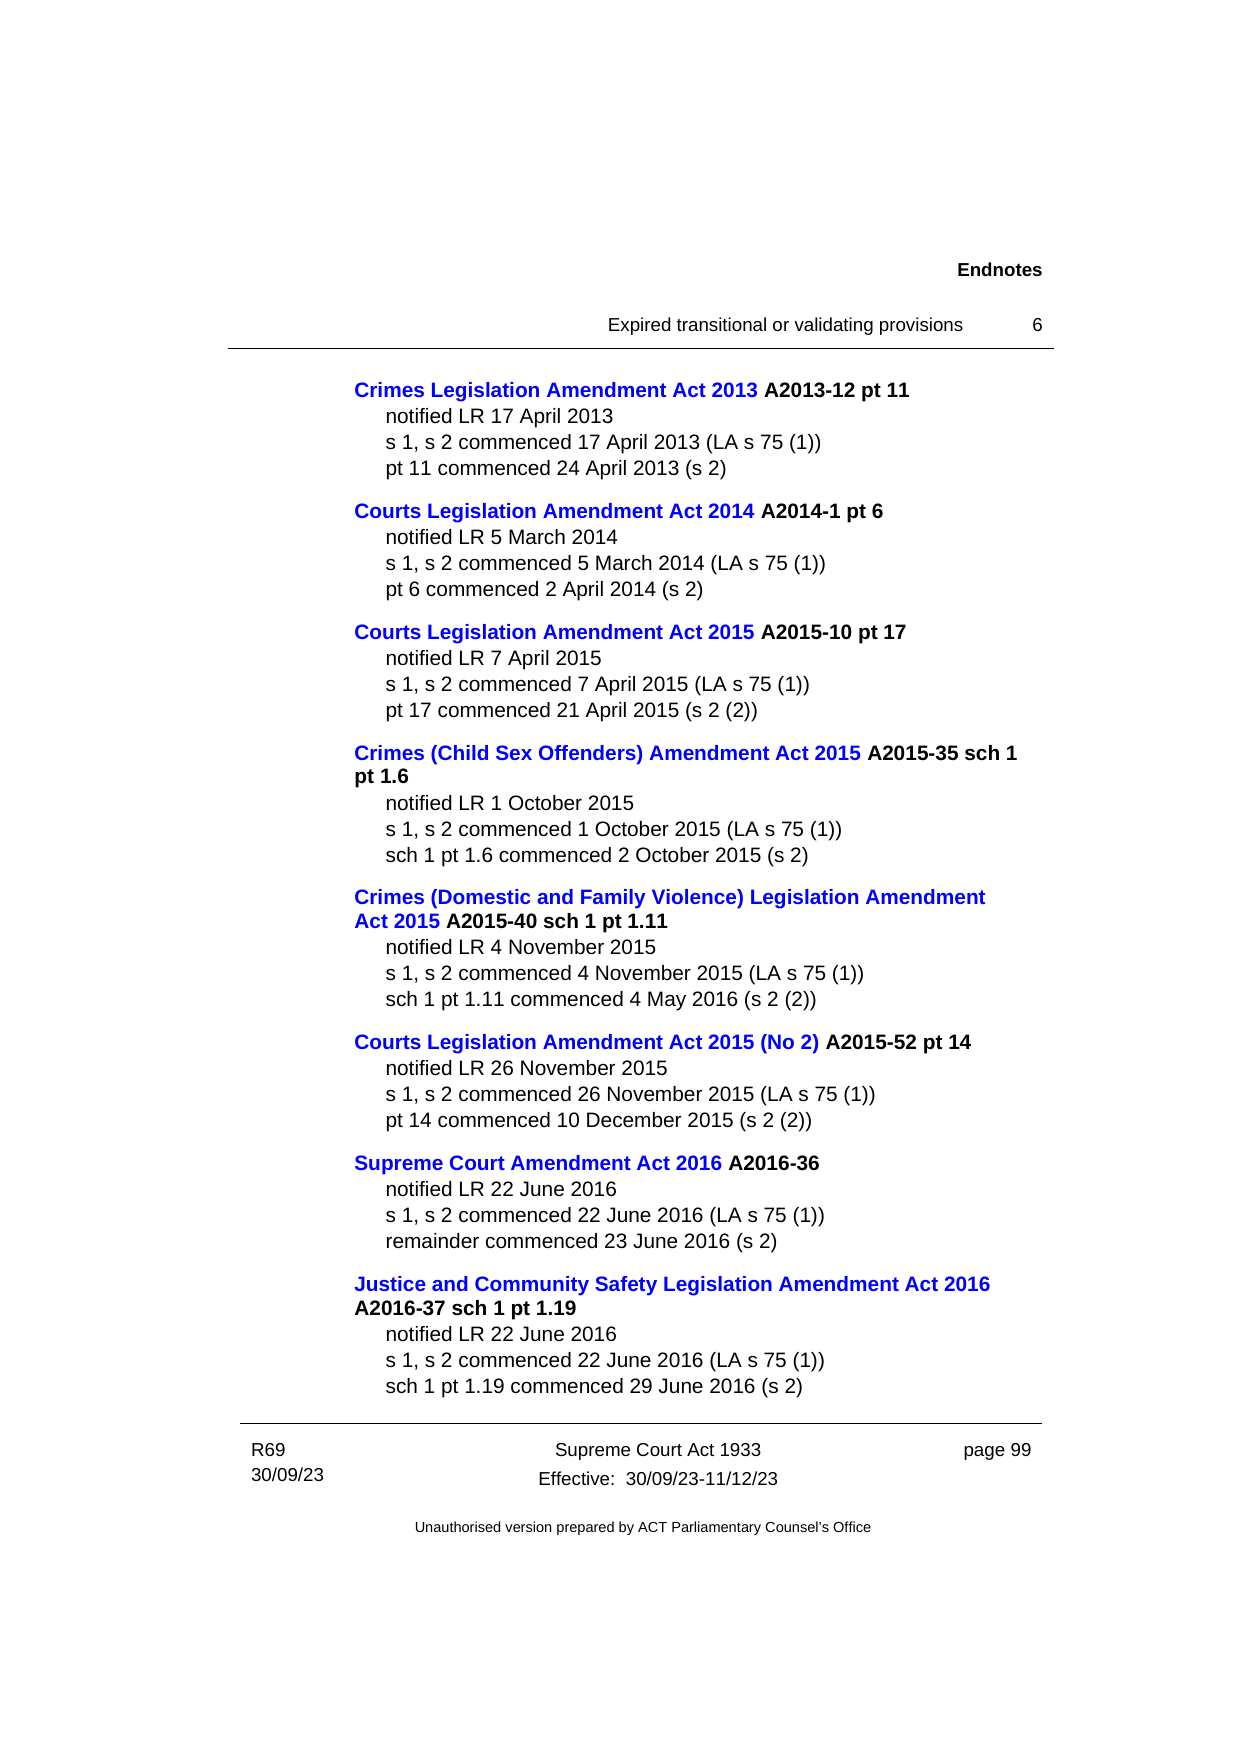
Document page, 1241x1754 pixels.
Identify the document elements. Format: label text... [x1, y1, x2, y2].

text s 1, s 2 commenced 1 October 2015 (LA s 75 (1)) [385, 816, 1042, 840]
text s 1, s 2 commenced 26 November 2015 (LA s 75 (1)) [385, 1082, 1042, 1106]
text notified LR 1 October 2015 [385, 790, 1042, 814]
text Crimes (Child Sex Offenders) Amendment Act 2015 A2015-35 sch 1 pt 1.6 [354, 740, 1042, 788]
text notified LR 26 November 2015 [385, 1056, 1042, 1080]
text Courts Legislation Amendment Act 2015 (No 2) A2015-52 pt 14 [354, 1030, 1042, 1054]
text s 1, s 2 commenced 4 November 2015 (LA s 75 (1)) [385, 961, 1042, 985]
text s 1, s 2 commenced 22 June 2016 (LA s 75 (1)) [385, 1203, 1042, 1227]
text sch 1 pt 1.19 commenced 29 June 2016 (s 2) [385, 1374, 1042, 1398]
text Justice and Community Safety Legislation Amendment Act 2016 A2016-37 sch 1 pt 1.19 [354, 1272, 1042, 1319]
text pt 14 commenced 10 December 2015 (s 2 (2)) [385, 1108, 1042, 1132]
text Crimes (Domestic and Family Violence) Legislation Amendment Act 2015 A2015-40 sch 1 pt 1.11 [354, 885, 1042, 933]
text notified LR 5 March 2014 [385, 525, 1042, 549]
text sch 1 pt 1.11 commenced 4 May 2016 (s 2 (2)) [385, 987, 1042, 1011]
text Courts Legislation Amendment Act 2014 A2014-1 pt 6 [354, 499, 1042, 523]
text notified LR 17 April 2013 [385, 404, 1042, 428]
text notified LR 22 June 2016 [385, 1322, 1042, 1346]
text pt 17 commenced 21 April 2015 (s 2 (2)) [385, 698, 1042, 722]
text notified LR 4 November 2015 [385, 935, 1042, 959]
text remainder commenced 23 June 2016 (s 2) [385, 1229, 1042, 1253]
text s 1, s 2 commenced 22 June 2016 (LA s 75 (1)) [385, 1348, 1042, 1372]
text notified LR 7 April 2015 [385, 646, 1042, 669]
text Supreme Court Amendment Act 2016 A2016-36 [354, 1151, 1042, 1175]
text notified LR 22 June 2016 [385, 1177, 1042, 1201]
text pt 6 commenced 2 April 2014 (s 2) [385, 577, 1042, 601]
text pt 11 commenced 24 April 2013 (s 2) [385, 456, 1042, 480]
text Courts Legislation Amendment Act 2015 A2015-10 pt 17 [354, 619, 1042, 643]
text s 1, s 2 commenced 5 March 2014 (LA s 75 (1)) [385, 551, 1042, 575]
text s 1, s 2 commenced 7 April 2015 (LA s 75 (1)) [385, 672, 1042, 696]
text Crimes Legislation Amendment Act 2013 A2013-12 pt 11 [354, 378, 1042, 402]
text sch 1 pt 1.6 commenced 2 October 2015 (s 2) [385, 842, 1042, 866]
text s 1, s 2 commenced 17 April 2013 (LA s 75 (1)) [385, 430, 1042, 454]
